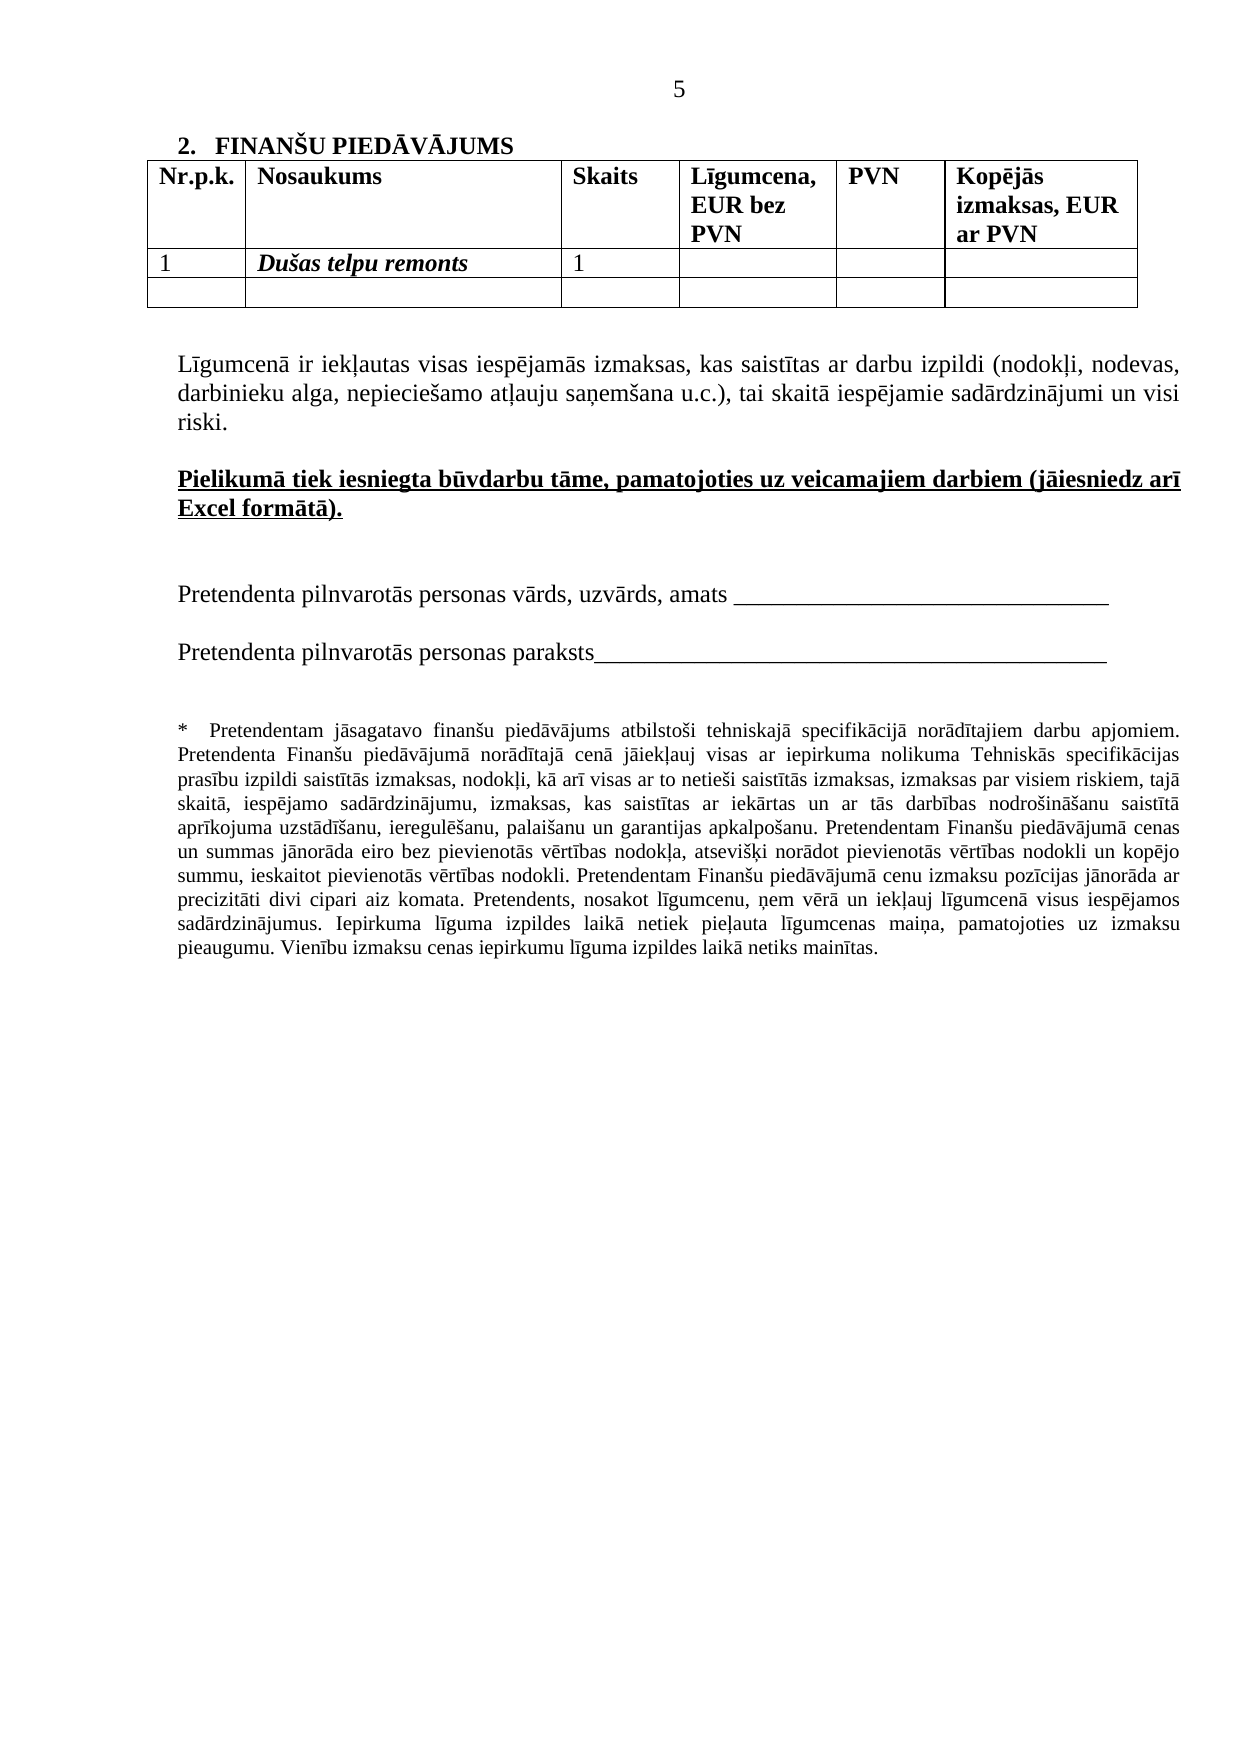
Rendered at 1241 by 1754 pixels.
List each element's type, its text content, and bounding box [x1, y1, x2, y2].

table_cell [837, 278, 944, 307]
table_cell Dušas telpu remonts [246, 249, 561, 277]
table_cell [946, 249, 1137, 277]
table_cell [680, 249, 836, 277]
table_header PVN [837, 161, 944, 247]
table_cell [562, 278, 679, 307]
table_cell [680, 278, 836, 307]
list Pielikumā tiek iesniegta būvdarbu tāme, pamatojoties uz veicamajiem darbiem (jāiesniedz arī Excel formātā). [177, 464, 1181, 489]
table_cell [148, 278, 245, 307]
table_header Nr.p.k. [148, 161, 245, 247]
table_header Skaits [562, 161, 679, 247]
table_cell [837, 249, 944, 277]
table_cell [246, 278, 561, 307]
text Pretendenta pilnvarotās personas paraksts_________________________________________ [177, 637, 1181, 666]
list Pielikumā tiek iesniegta būvdarbu tāme, pamatojoties uz veicamajiem darbiem (jāiesniedz arī Excel formātā). [177, 490, 1181, 522]
table_cell [946, 278, 1137, 307]
table_cell 1 [562, 249, 679, 277]
text * Pretendentam jāsagatavo finanšu piedāvājums atbilstoši tehniskajā specifikācijā norādītajiem darbu apjomiem. Pretendenta Finanšu piedāvājumā norādītajā cenā jāiekļauj visas ar iepirkuma nolikuma Tehniskās specifikācijas prasību izpildi saistītās izmaksas, nodokļi, kā arī visas ar to netieši saistītās izmaksas, izmaksas par visiem riskiem, tajā skaitā, iespējamo sadārdzinājumu, izmaksas, kas saistītas ar iekārtas un ar tās darbības nodrošināšanu saistītā aprīkojuma uzstādīšanu, ieregulēšanu, palaišanu un garantijas apkalpošanu. Pretendentam Finanšu piedāvājumā cenas un summas jānorāda eiro bez pievienotās vērtības nodokļa, atsevišķi norādot pievienotās vērtības nodokli un kopējo summu, ieskaitot pievienotās vērtības nodokli. Pretendentam Finanšu piedāvājumā cenu izmaksu pozīcijas jānorāda ar precizitāti divi cipari aiz komata. Pretendents, nosakot līgumcenu, ņem vērā un iekļauj līgumcenā visus iespējamos sadārdzinājumus. Iepirkuma līguma izpildes laikā netiek pieļauta līgumcenas maiņa, pamatojoties uz izmaksu pieaugumu. Vienību izmaksu cenas iepirkumu līguma izpildes laikā netiks mainītas. [177, 718, 1181, 959]
text Līgumcenā ir iekļautas visas iespējamās izmaksas, kas saistītas ar darbu izpildi (nodokļi, nodevas, darbinieku alga, nepieciešamo atļauju saņemšana u.c.), tai skaitā iespējamie sadārdzinājumi un visi riski. [177, 349, 1181, 436]
table_cell 1 [148, 249, 245, 277]
table_header Kopējās izmaksas, EUR ar PVN [946, 161, 1137, 247]
text Pretendenta pilnvarotās personas vārds, uzvārds, amats ______________________________ [177, 579, 1181, 608]
table_header Nosaukums [246, 161, 561, 247]
table_header Līgumcena, EUR bez PVN [680, 161, 836, 247]
list FINANŠU PIEDĀVĀJUMS [177, 131, 1181, 160]
